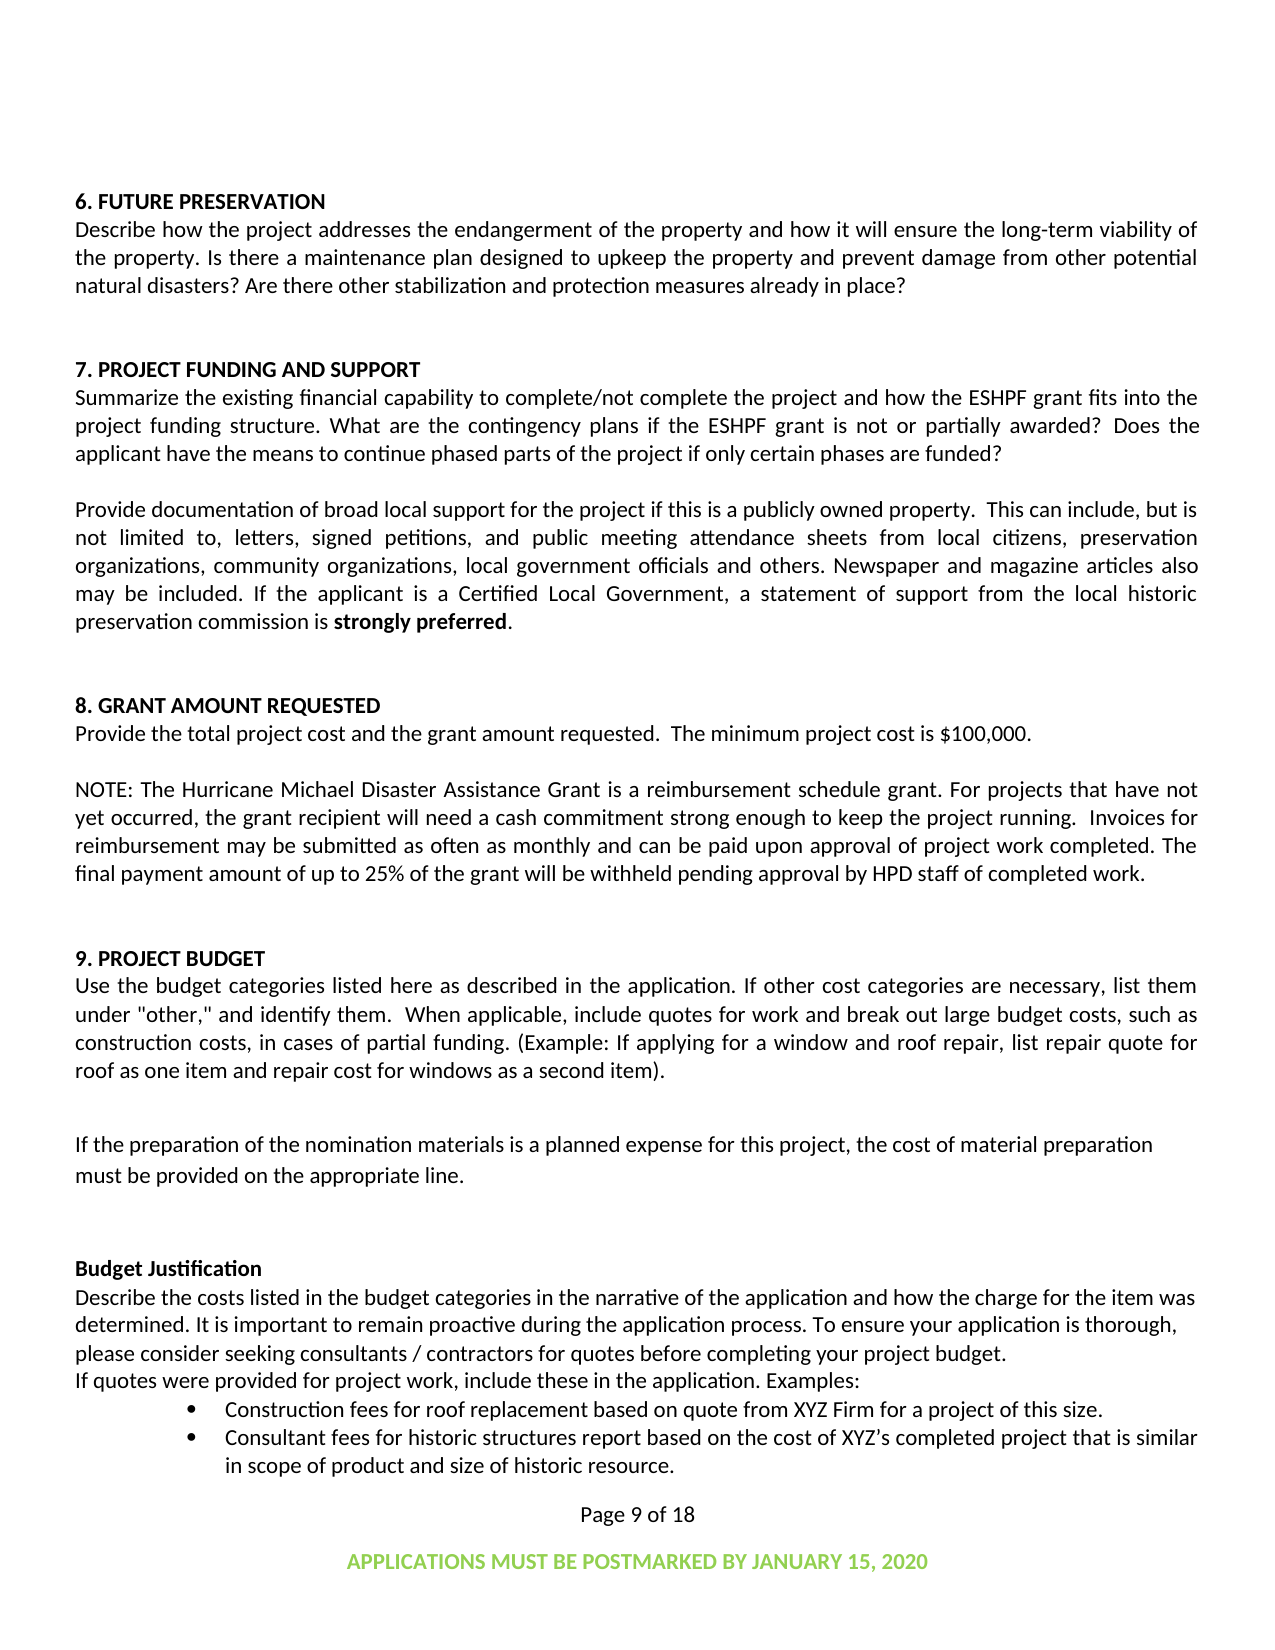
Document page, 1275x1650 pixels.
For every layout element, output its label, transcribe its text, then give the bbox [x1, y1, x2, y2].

text If quotes were provided for project work, include these in the application. Examples: [75, 1367, 1200, 1395]
text 6. FUTURE PRESERVATION [75, 187, 1200, 215]
text 7. PROJECT FUNDING AND SUPPORT [75, 355, 1200, 383]
text 8. GRANT AMOUNT REQUESTED [75, 691, 1200, 719]
text Use the budget categories listed here as described in the application. If other cost categories are necessary, list them under "other," and identify them. When applicable, include quotes for work and break out large budget costs, such as construction costs, in cases of partial funding. (Example: If applying for a window and roof repair, list repair quote for roof as one item and repair cost for windows as a second item). [75, 972, 1200, 1084]
text Describe how the project addresses the endangerment of the property and how it will ensure the long-term viability of the property. Is there a maintenance plan designed to upkeep the property and prevent damage from other potential natural disasters? Are there other stabilization and protection measures already in place? [75, 215, 1200, 299]
text Budget Justification [75, 1254, 1200, 1283]
text If the preparation of the nomination materials is a planned expense for this project, the cost of material preparation must be provided on the appropriate line. [75, 1131, 1200, 1189]
text Summarize the existing financial capability to complete/not complete the project and how the ESHPF grant fits into the project funding structure. What are the contingency plans if the ESHPF grant is not or partially awarded? Does the applicant have the means to continue phased parts of the project if only certain phases are funded? [75, 383, 1200, 467]
list Consultant fees for historic structures report based on the cost of XYZ’s completed project that is similar in scope of product and size of historic resource. [187, 1423, 1200, 1479]
text Provide documentation of broad local support for the project if this is a publicly owned property. This can include, but is not limited to, letters, signed petitions, and public meeting attendance sheets from local citizens, preservation organizations, community organizations, local government officials and others. Newspaper and magazine articles also may be included. If the applicant is a Certified Local Government, a statement of support from the local historic preservation commission is strongly preferred. [75, 495, 1200, 635]
list Construction fees for roof replacement based on quote from XYZ Firm for a project of this size. [187, 1395, 1200, 1423]
text NOTE: The Hurricane Michael Disaster Assistance Grant is a reimbursement schedule grant. For projects that have not yet occurred, the grant recipient will need a cash commitment strong enough to keep the project running. Invoices for reimbursement may be submitted as often as monthly and can be paid upon approval of project work completed. The final payment amount of up to 25% of the grant will be withheld pending approval by HPD staff of completed work. [75, 776, 1200, 888]
text Describe the costs listed in the budget categories in the narrative of the application and how the charge for the item was determined. It is important to remain proactive during the application process. To ensure your application is thorough, please consider seeking consultants / contractors for quotes before completing your project budget. [75, 1283, 1200, 1367]
text Provide the total project cost and the grant amount requested. The minimum project cost is $100,000. [75, 719, 1200, 747]
text 9. PROJECT BUDGET [75, 944, 1200, 972]
